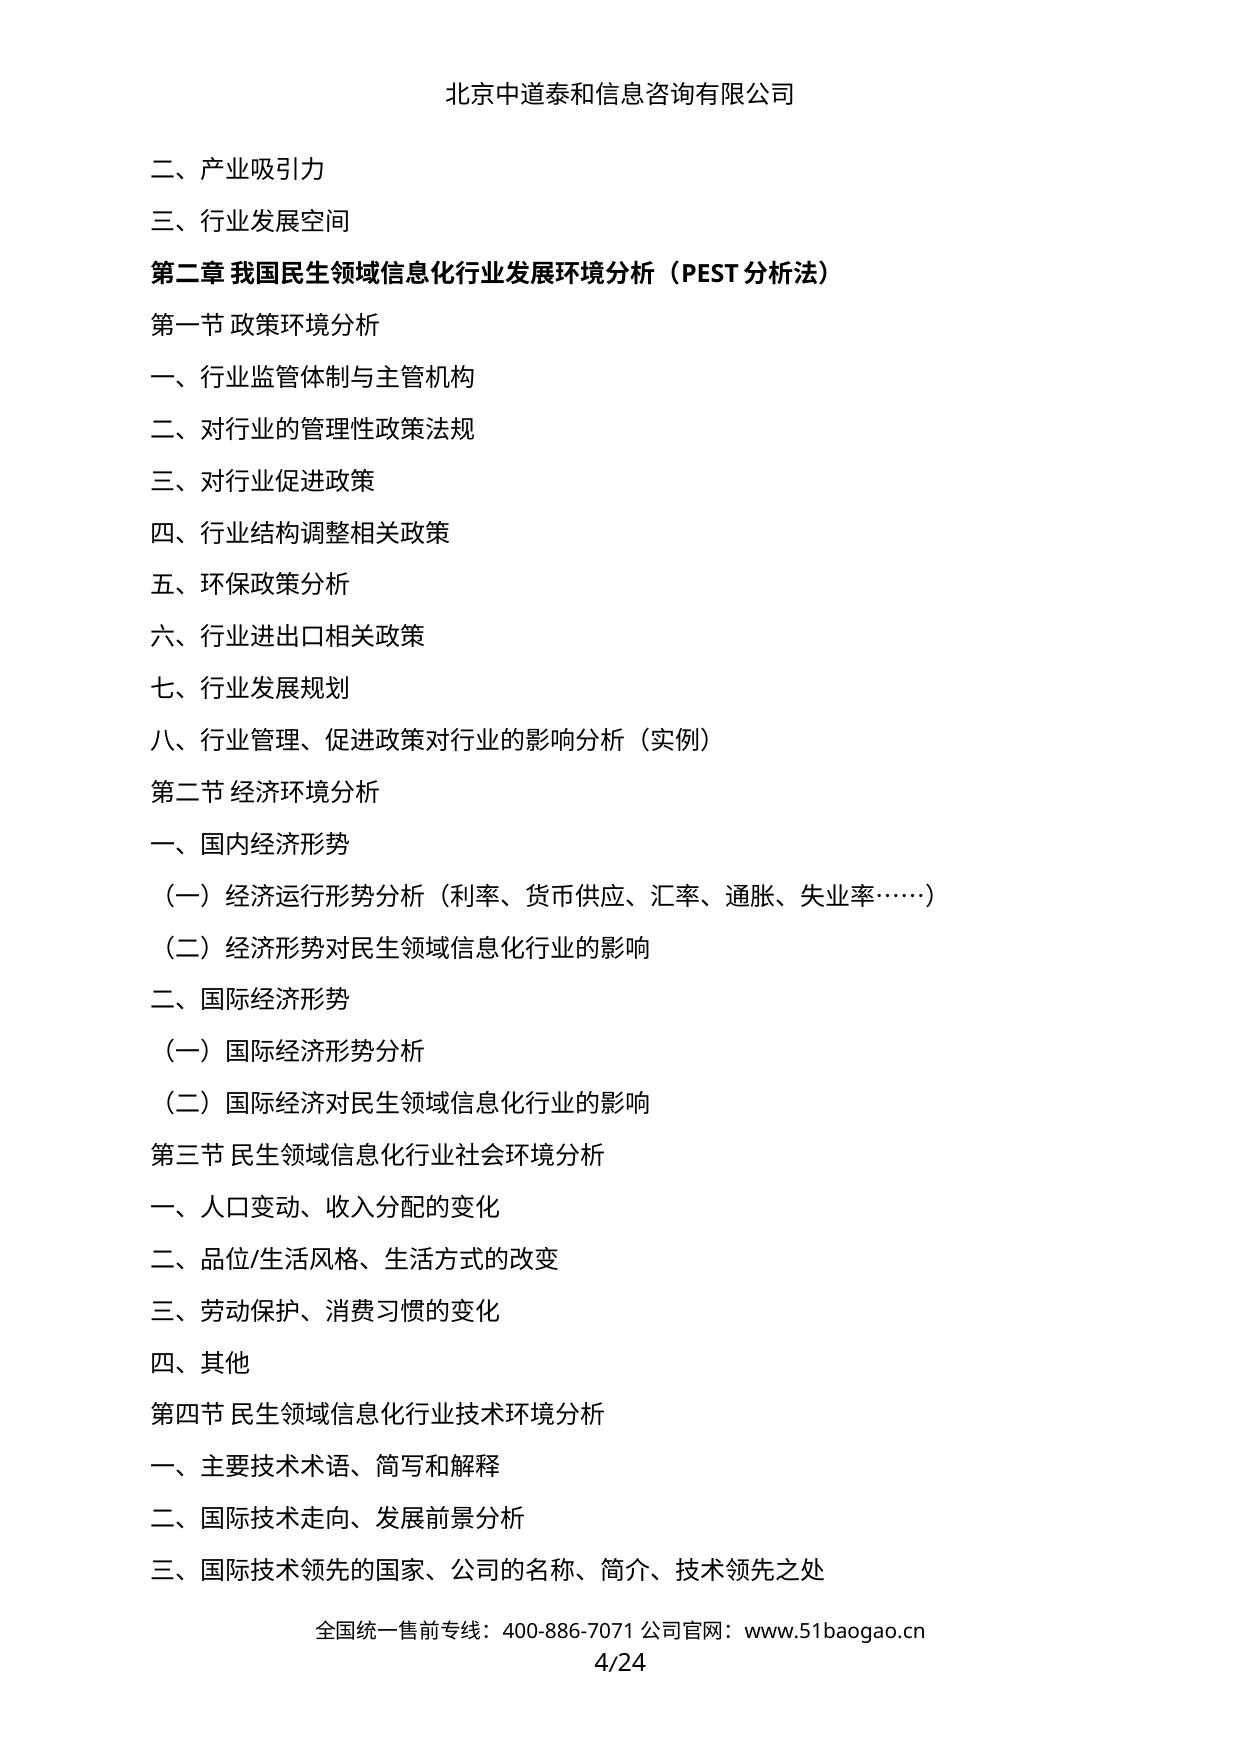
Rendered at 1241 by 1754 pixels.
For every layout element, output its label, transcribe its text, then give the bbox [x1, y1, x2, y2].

text 六、行业进出口相关政策 [150, 617, 1090, 653]
text 第四节 民生领域信息化行业技术环境分析 [150, 1395, 1090, 1431]
text 三、行业发展空间 [150, 202, 1090, 238]
text 第三节 民生领域信息化行业社会环境分析 [150, 1136, 1090, 1172]
text 三、劳动保护、消费习惯的变化 [150, 1291, 1090, 1327]
text 八、行业管理、促进政策对行业的影响分析（实例） [150, 721, 1090, 757]
text 第一节 政策环境分析 [150, 306, 1090, 342]
text 一、人口变动、收入分配的变化 [150, 1187, 1090, 1224]
text 一、行业监管体制与主管机构 [150, 357, 1090, 394]
text （二）经济形势对民生领域信息化行业的影响 [150, 928, 1090, 964]
text （一）经济运行形势分析（利率、货币供应、汇率、通胀、失业率……） [150, 876, 1090, 912]
text 第二节 经济环境分析 [150, 772, 1090, 809]
text 三、对行业促进政策 [150, 461, 1090, 497]
text （一）国际经济形势分析 [150, 1032, 1090, 1068]
text 二、品位/生活风格、生活方式的改变 [150, 1239, 1090, 1276]
text 二、产业吸引力 [150, 150, 1090, 186]
text 一、国内经济形势 [150, 824, 1090, 861]
text 五、环保政策分析 [150, 565, 1090, 601]
text 二、国际技术走向、发展前景分析 [150, 1499, 1090, 1535]
text 一、主要技术术语、简写和解释 [150, 1447, 1090, 1483]
text 四、其他 [150, 1343, 1090, 1379]
text （二）国际经济对民生领域信息化行业的影响 [150, 1084, 1090, 1120]
text 七、行业发展规划 [150, 669, 1090, 705]
text 二、对行业的管理性政策法规 [150, 409, 1090, 446]
text 第二章 我国民生领域信息化行业发展环境分析（PEST分析法） [150, 254, 1090, 290]
text 二、国际经济形势 [150, 980, 1090, 1016]
text 三、国际技术领先的国家、公司的名称、简介、技术领先之处 [150, 1551, 1090, 1587]
text 四、行业结构调整相关政策 [150, 513, 1090, 549]
